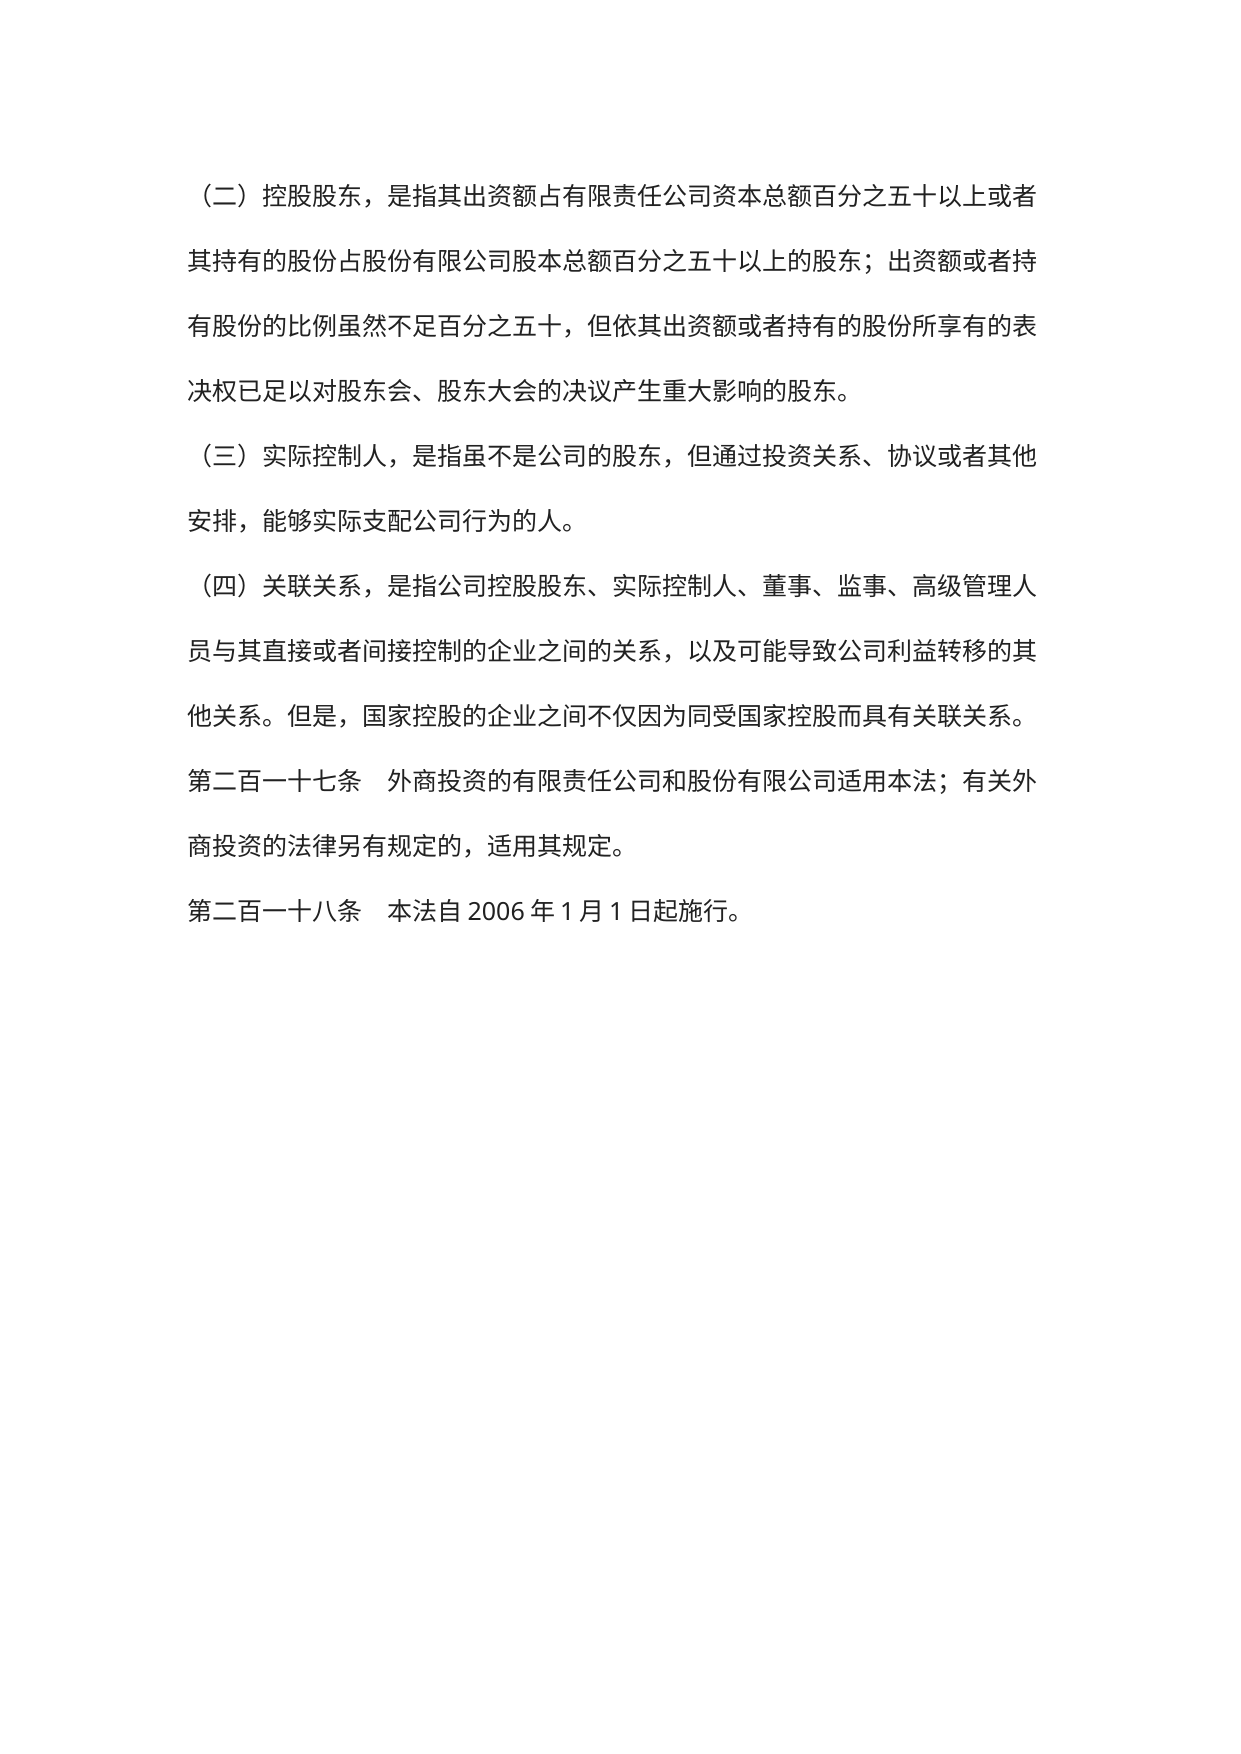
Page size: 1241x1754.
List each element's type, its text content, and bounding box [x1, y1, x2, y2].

text （二）控股股东，是指其出资额占有限责任公司资本总额百分之五十以上或者其持有的股份占股份有限公司股本总额百分之五十以上的股东；出资额或者持有股份的比例虽然不足百分之五十，但依其出资额或者持有的股份所享有的表决权已足以对股东会、股东大会的决议产生重大影响的股东。 [187, 162, 1053, 422]
text 第二百一十八条 本法自2006年1月1日起施行。 [187, 877, 1053, 942]
text 第二百一十七条 外商投资的有限责任公司和股份有限公司适用本法；有关外商投资的法律另有规定的，适用其规定。 [187, 747, 1053, 877]
text （三）实际控制人，是指虽不是公司的股东，但通过投资关系、协议或者其他安排，能够实际支配公司行为的人。 [187, 422, 1053, 552]
text （四）关联关系，是指公司控股股东、实际控制人、董事、监事、高级管理人员与其直接或者间接控制的企业之间的关系，以及可能导致公司利益转移的其他关系。但是，国家控股的企业之间不仅因为同受国家控股而具有关联关系。 [187, 552, 1053, 747]
